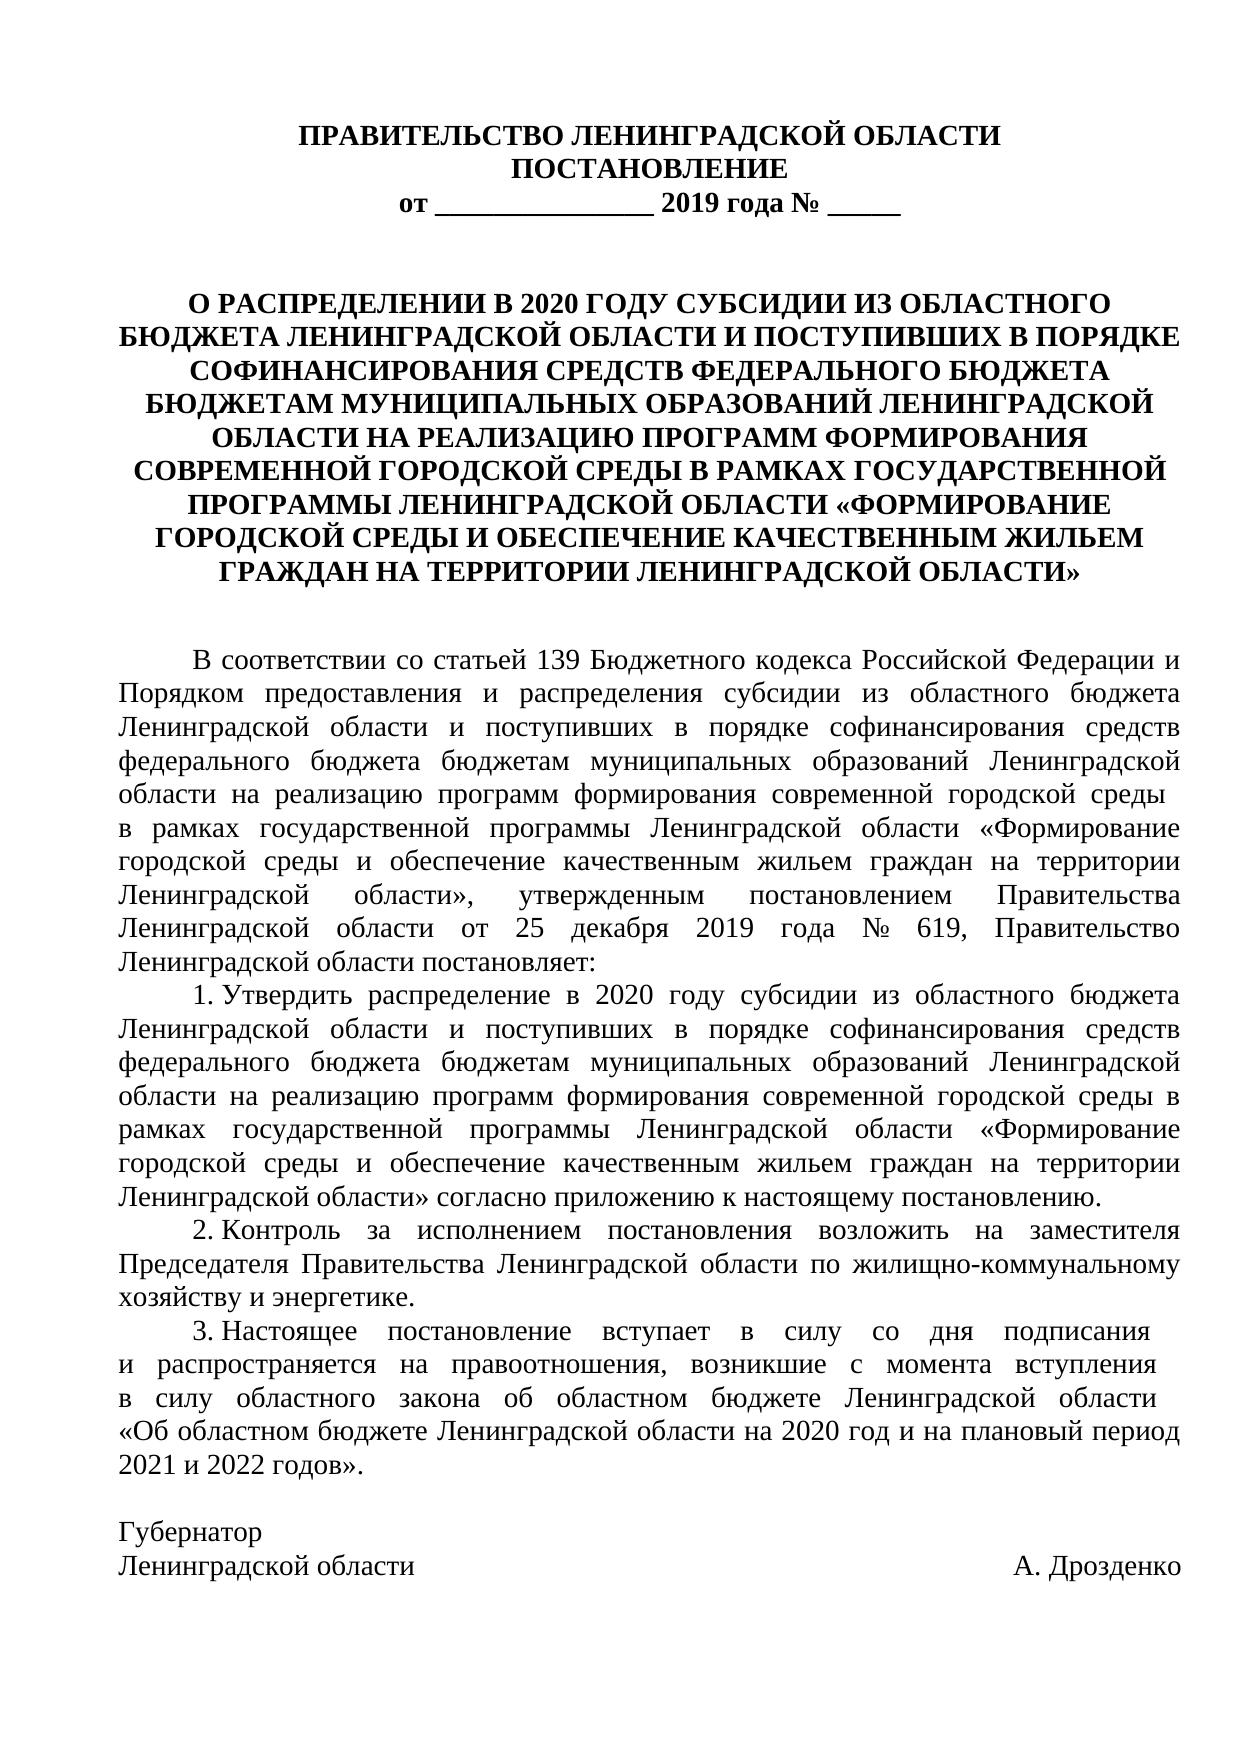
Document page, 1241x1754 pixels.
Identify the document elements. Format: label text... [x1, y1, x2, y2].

text 1. Утвердить распределение в 2020 году субсидии из областного бюджета Ленинградской области и поступивших в порядке софинансирования средств федерального бюджета бюджетам муниципальных образований Ленинградской области на реализацию программ формирования современной городской среды в рамках государственной программы Ленинградской области «Формирование городской среды и обеспечение качественным жильем граждан на территории Ленинградской области» согласно приложению к настоящему постановлению. [118, 977, 1181, 1212]
text О РАСПРЕДЕЛЕНИИ В 2020 ГОДУ СУБСИДИИ ИЗ ОБЛАСТНОГО БЮДЖЕТА ЛЕНИНГРАДСКОЙ ОБЛАСТИ И ПОСТУПИВШИХ В ПОРЯДКЕ СОФИНАНСИРОВАНИЯ СРЕДСТВ ФЕДЕРАЛЬНОГО БЮДЖЕТА БЮДЖЕТАМ МУНИЦИПАЛЬНЫХ ОБРАЗОВАНИЙ ЛЕНИНГРАДСКОЙ ОБЛАСТИ НА РЕАЛИЗАЦИЮ ПРОГРАММ ФОРМИРОВАНИЯ СОВРЕМЕННОЙ ГОРОДСКОЙ СРЕДЫ В РАМКАХ ГОСУДАРСТВЕННОЙ ПРОГРАММЫ ЛЕНИНГРАДСКОЙ ОБЛАСТИ «ФОРМИРОВАНИЕ ГОРОДСКОЙ СРЕДЫ И ОБЕСПЕЧЕНИЕ КАЧЕСТВЕННЫМ ЖИЛЬЕМ ГРАЖДАН НА ТЕРРИТОРИИ ЛЕНИНГРАДСКОЙ ОБЛАСТИ» [118, 286, 1181, 588]
text Губернатор [118, 1514, 1181, 1548]
text Ленинградской области А. Дрозденко [118, 1548, 1181, 1609]
text В соответствии со статьей 139 Бюджетного кодекса Российской Федерации и Порядком предоставления и распределения субсидии из областного бюджета Ленинградской области и поступивших в порядке софинансирования средств федерального бюджета бюджетам муниципальных образований Ленинградской области на реализацию программ формирования современной городской среды в рамках государственной программы Ленинградской области «Формирование городской среды и обеспечение качественным жильем граждан на территории Ленинградской области», утвержденным постановлением Правительства Ленинградской области от 25 декабря 2019 года № 619, Правительство Ленинградской области постановляет: [118, 642, 1181, 977]
text 3. Настоящее постановление вступает в силу со дня подписания и распространяется на правоотношения, возникшие с момента вступления в силу областного закона об областном бюджете Ленинградской области «Об областном бюджете Ленинградской области на 2020 год и на плановый период 2021 и 2022 годов». [118, 1313, 1181, 1481]
text 2. Контроль за исполнением постановления возложить на заместителя Председателя Правительства Ленинградской области по жилищно-коммунальному хозяйству и энергетике. [118, 1212, 1181, 1313]
title ПРАВИТЕЛЬСТВО ЛЕНИНГРАДСКОЙ ОБЛАСТИ [118, 118, 1181, 152]
title от _______________ 2019 года № _____ [118, 185, 1181, 219]
title ПОСТАНОВЛЕНИЕ [118, 152, 1181, 185]
